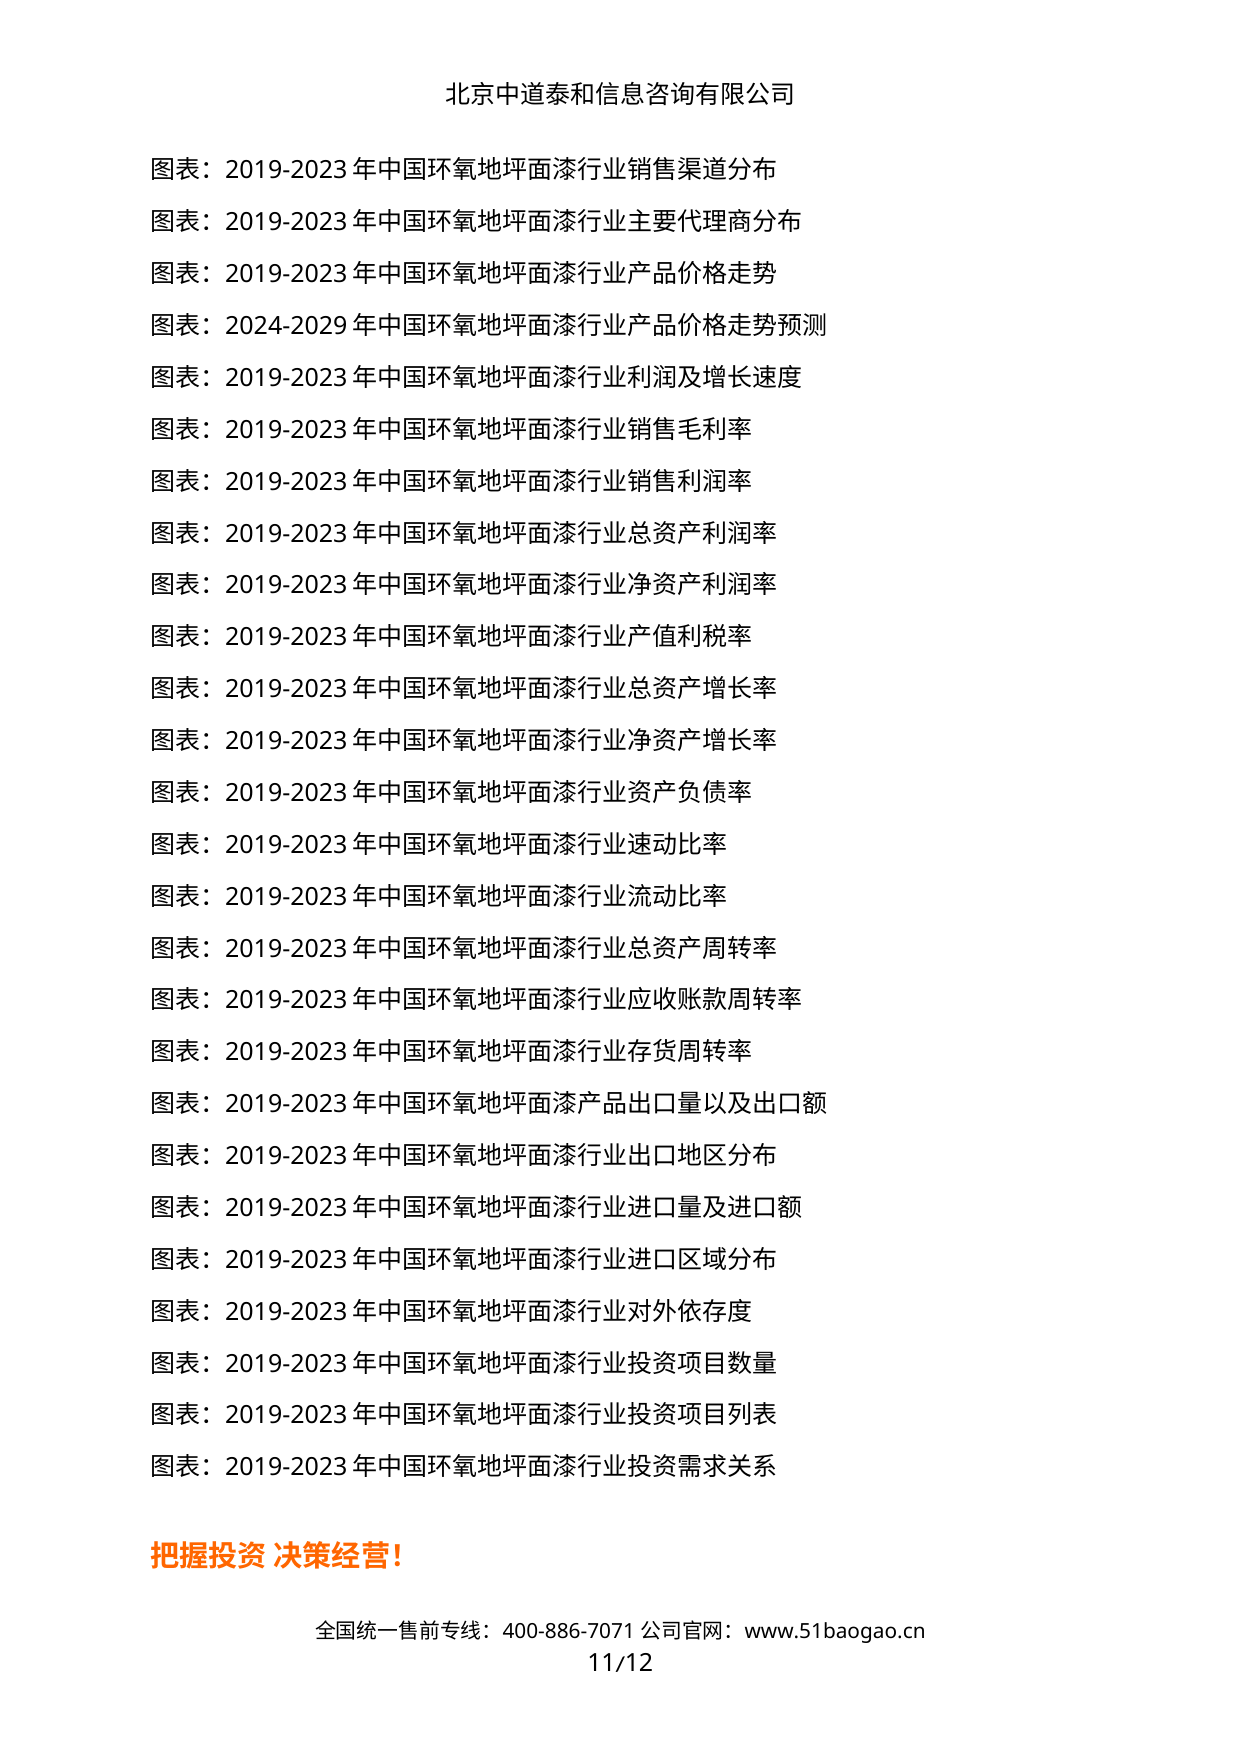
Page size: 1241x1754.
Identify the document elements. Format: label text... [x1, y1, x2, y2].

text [150, 1499, 1090, 1575]
text 图表：2019-2023年中国环氧地坪面漆行业资产负债率 [150, 772, 1090, 809]
text 图表：2019-2023年中国环氧地坪面漆行业销售利润率 [150, 461, 1090, 497]
text 图表：2019-2023年中国环氧地坪面漆行业主要代理商分布 [150, 202, 1090, 238]
text 图表：2019-2023年中国环氧地坪面漆行业净资产利润率 [150, 565, 1090, 601]
text 图表：2019-2023年中国环氧地坪面漆行业对外依存度 [150, 1291, 1090, 1327]
text 图表：2019-2023年中国环氧地坪面漆行业产值利税率 [150, 617, 1090, 653]
text 图表：2019-2023年中国环氧地坪面漆行业速动比率 [150, 824, 1090, 861]
text 图表：2019-2023年中国环氧地坪面漆行业流动比率 [150, 876, 1090, 912]
text 图表：2019-2023年中国环氧地坪面漆行业投资需求关系 [150, 1447, 1090, 1483]
text 图表：2019-2023年中国环氧地坪面漆行业产品价格走势 [150, 254, 1090, 290]
text 图表：2019-2023年中国环氧地坪面漆行业总资产周转率 [150, 928, 1090, 964]
text 图表：2024-2029年中国环氧地坪面漆行业产品价格走势预测 [150, 306, 1090, 342]
text 图表：2019-2023年中国环氧地坪面漆行业销售毛利率 [150, 409, 1090, 446]
text 图表：2019-2023年中国环氧地坪面漆行业销售渠道分布 [150, 150, 1090, 186]
text 图表：2019-2023年中国环氧地坪面漆行业存货周转率 [150, 1032, 1090, 1068]
text 图表：2019-2023年中国环氧地坪面漆行业进口量及进口额 [150, 1187, 1090, 1224]
text 图表：2019-2023年中国环氧地坪面漆行业投资项目列表 [150, 1395, 1090, 1431]
text 图表：2019-2023年中国环氧地坪面漆行业净资产增长率 [150, 721, 1090, 757]
text 图表：2019-2023年中国环氧地坪面漆行业进口区域分布 [150, 1239, 1090, 1276]
text 图表：2019-2023年中国环氧地坪面漆行业投资项目数量 [150, 1343, 1090, 1379]
text 图表：2019-2023年中国环氧地坪面漆产品出口量以及出口额 [150, 1084, 1090, 1120]
text 图表：2019-2023年中国环氧地坪面漆行业应收账款周转率 [150, 980, 1090, 1016]
text 图表：2019-2023年中国环氧地坪面漆行业出口地区分布 [150, 1136, 1090, 1172]
text 图表：2019-2023年中国环氧地坪面漆行业总资产利润率 [150, 513, 1090, 549]
text 图表：2019-2023年中国环氧地坪面漆行业总资产增长率 [150, 669, 1090, 705]
text 图表：2019-2023年中国环氧地坪面漆行业利润及增长速度 [150, 357, 1090, 394]
